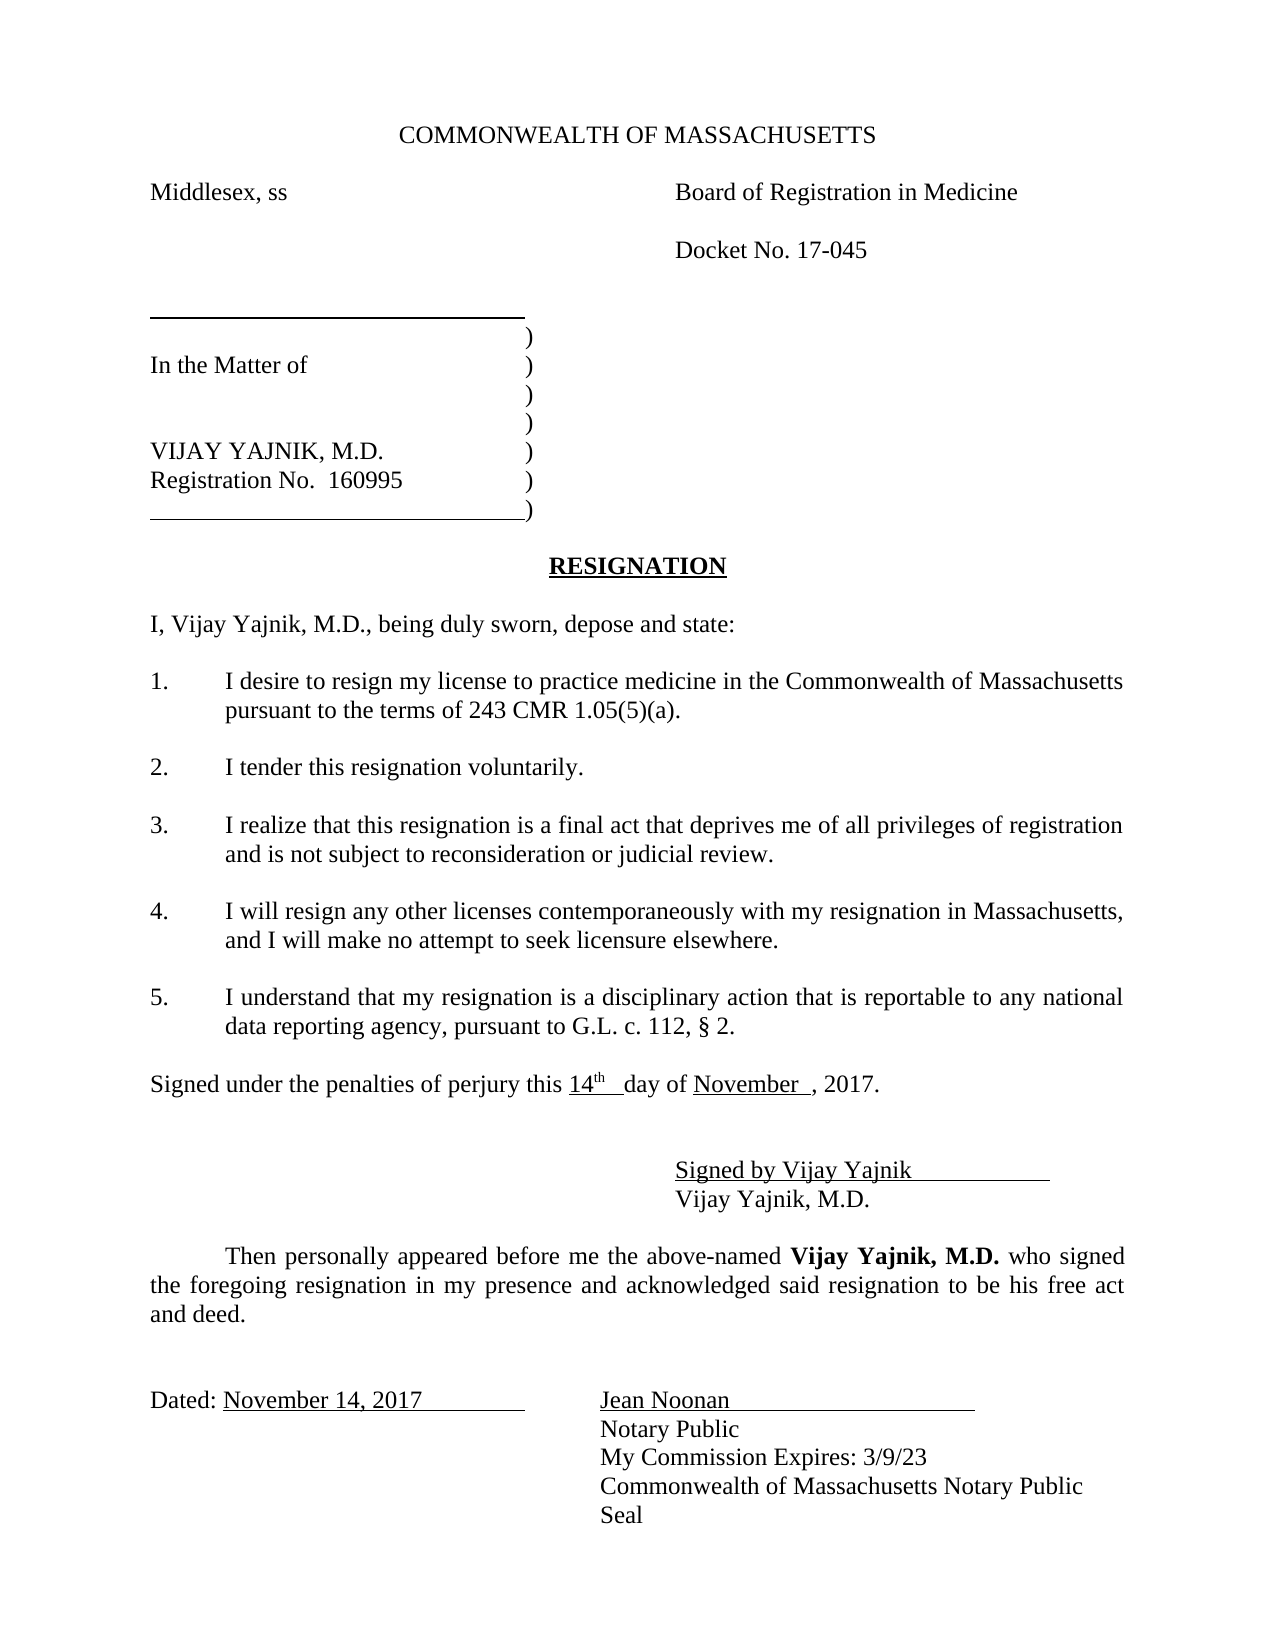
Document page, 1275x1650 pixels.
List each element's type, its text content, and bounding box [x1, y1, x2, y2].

text In the Matter of ) [150, 350, 1125, 379]
text Commonwealth of Massachusetts Notary Public [150, 1471, 1125, 1500]
text Vijay Yajnik, M.D. [150, 1184, 1125, 1212]
text ) [150, 494, 1125, 522]
text My Commission Expires: 3/9/23 [150, 1442, 1125, 1471]
text 4. I will resign any other licenses contemporaneously with my resignation in , and I will make no attempt to seek licensure elsewhere. [150, 896, 1125, 954]
text I, Vijay Yajnik, M.D., being duly sworn, depose and state: [150, 609, 1125, 637]
text VIJAY YAJNIK, M.D. ) [150, 436, 1125, 465]
text ) [150, 321, 1125, 350]
text Signed by Vijay Yajnik [150, 1155, 1125, 1184]
text 2. I tender this resignation voluntarily. [150, 752, 1125, 781]
text 5. I understand that my resignation is a disciplinary action that is reportable to any national data reporting agency, pursuant to G.L. c. 112, § 2. [150, 982, 1125, 1040]
subtitle RESIGNATION [150, 551, 1125, 580]
text Notary Public [150, 1414, 1125, 1442]
text Middlesex, ss Board of Registration in Medicine [150, 177, 1125, 206]
text Signed under the penalties of perjury this 14th day of November , 2017. [150, 1069, 1125, 1097]
text Registration No. 160995 ) [150, 465, 1125, 494]
text 3. I realize that this resignation is a final act that deprives me of all privileges of registration and is not subject to reconsideration or judicial review. [150, 810, 1125, 867]
text Docket No. 17-045 [150, 235, 1125, 264]
text ) [150, 379, 1125, 407]
text 1. I desire to resign my license to practice medicine in the pursuant to the terms of 243 CMR 1.05(5)(a). [150, 666, 1125, 724]
text Seal [150, 1500, 1125, 1529]
text Dated: November 14, 2017 Jean Noonan [150, 1385, 1125, 1414]
text ) [450, 407, 1125, 436]
text Then personally appeared before me the above-named Vijay Yajnik, M.D. who signed the foregoing resignation in my presence and acknowledged said resignation to be his free act and deed. [150, 1241, 1125, 1327]
